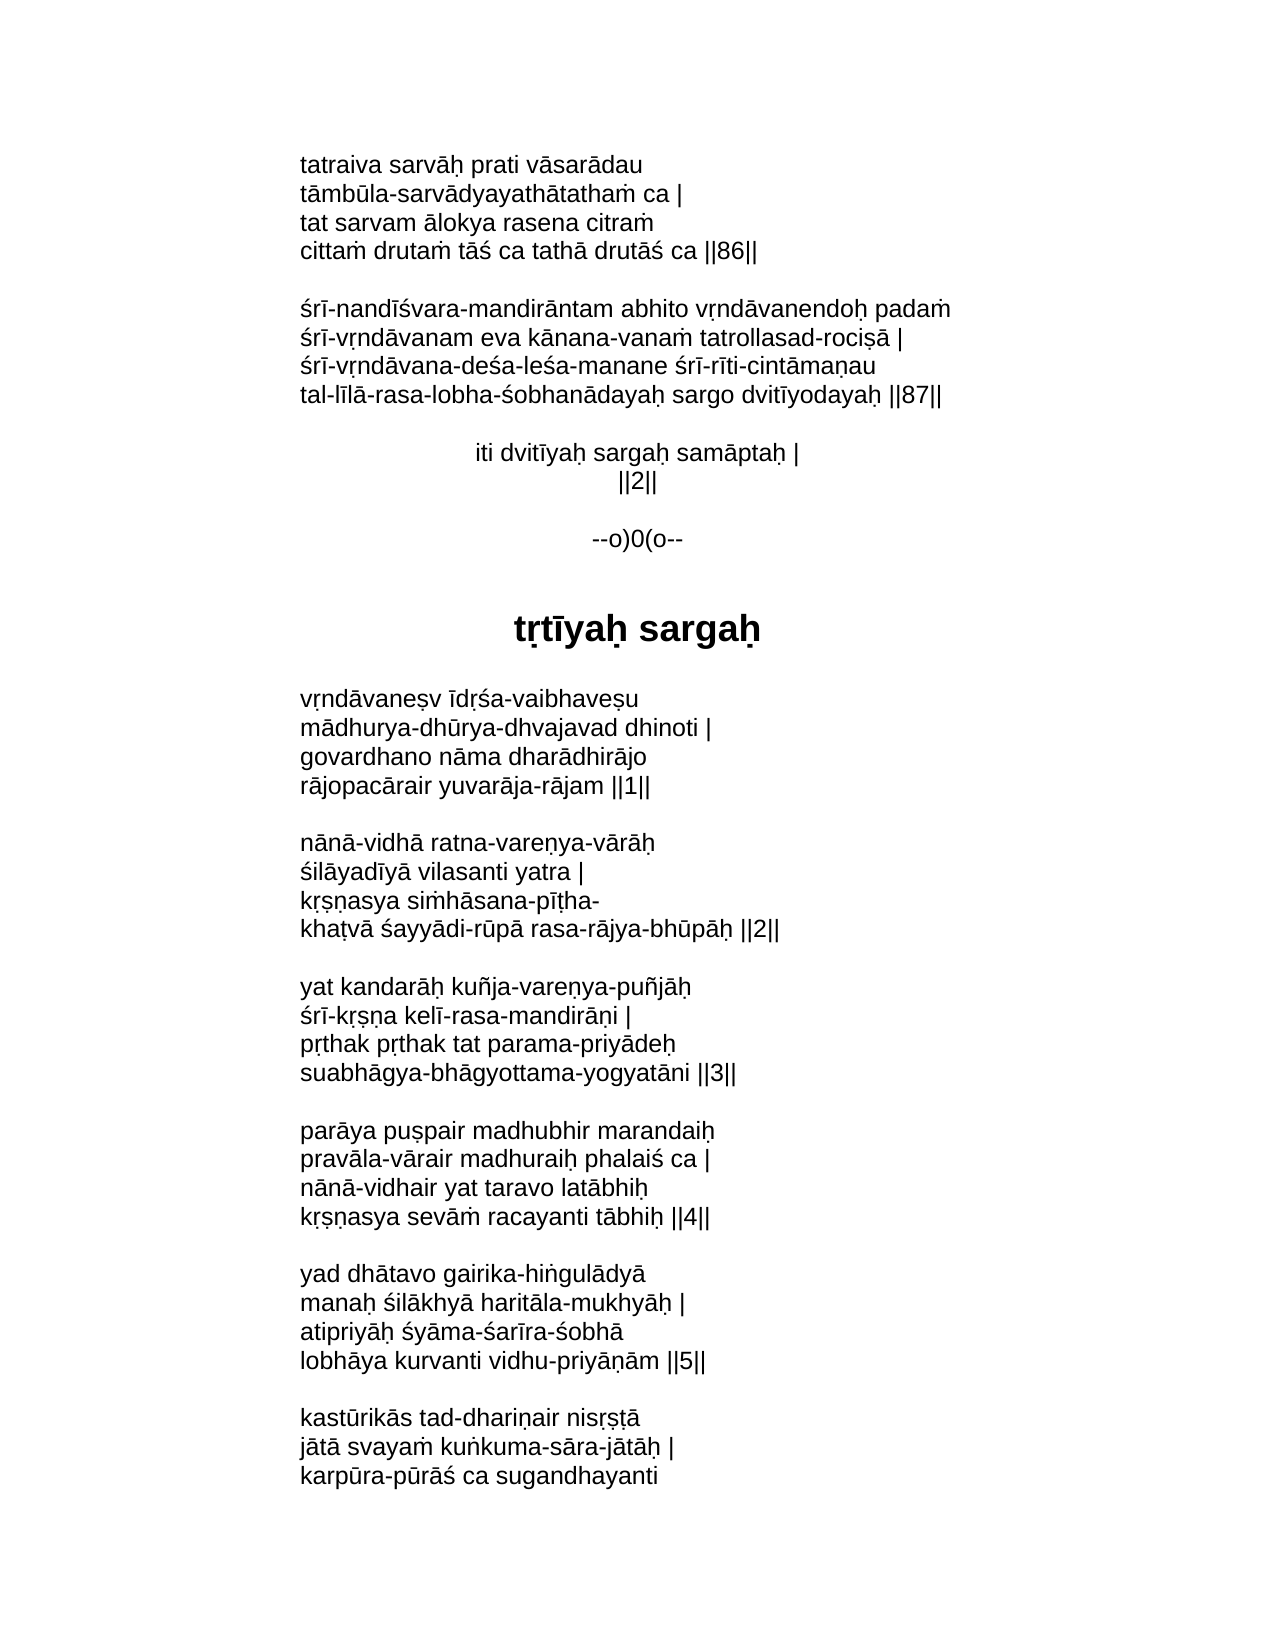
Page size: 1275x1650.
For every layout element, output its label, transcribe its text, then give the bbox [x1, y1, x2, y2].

text kastūrikās tad-dhariṇair nisṛṣṭā [300, 1403, 1125, 1432]
text cittaṁ drutaṁ tāś ca tathā drutāś ca ||86|| [300, 236, 1125, 265]
text kṛṣṇasya sevāṁ racayanti tābhiḥ ||4|| [300, 1202, 1125, 1231]
text govardhano nāma dharādhirājo [300, 742, 1125, 771]
text tal-līlā-rasa-lobha-śobhanādayaḥ sargo dvitīyodayaḥ ||87|| [300, 380, 1125, 409]
text pravāla-vārair madhuraiḥ phalaiś ca | [300, 1144, 1125, 1173]
text śilāyadīyā vilasanti yatra | [300, 857, 1125, 886]
text ||2|| [150, 466, 1125, 495]
text vṛndāvaneṣv īdṛśa-vaibhaveṣu [300, 684, 1125, 713]
text kṛṣṇasya siṁhāsana-pīṭha- [300, 886, 1125, 914]
text nānā-vidhā ratna-vareṇya-vārāḥ [300, 828, 1125, 857]
text rājopacārair yuvarāja-rājam ||1|| [300, 771, 1125, 799]
text śrī-vṛndāvanam eva kānana-vanaṁ tatrollasad-rociṣā | [300, 322, 1125, 351]
text śrī-nandīśvara-mandirāntam abhito vṛndāvanendoḥ padaṁ [300, 294, 1125, 322]
subtitle tṛtīyaḥ sargaḥ [150, 606, 1125, 649]
text yat kandarāḥ kuñja-vareṇya-puñjāḥ [300, 972, 1125, 1001]
text tat sarvam ālokya rasena citraṁ [300, 207, 1125, 236]
text nānā-vidhair yat taravo latābhiḥ [300, 1173, 1125, 1202]
text khaṭvā śayyādi-rūpā rasa-rājya-bhūpāḥ ||2|| [300, 914, 1125, 943]
text tāmbūla-sarvādyayathātathaṁ ca | [300, 179, 1125, 207]
text śrī-kṛṣṇa kelī-rasa-mandirāṇi | [300, 1001, 1125, 1029]
text karpūra-pūrāś ca sugandhayanti [300, 1461, 1125, 1489]
text pṛthak pṛthak tat parama-priyādeḥ [300, 1029, 1125, 1058]
text yad dhātavo gairika-hiṅgulādyā [300, 1259, 1125, 1288]
text --o)0(o-- [150, 524, 1125, 552]
text suabhāgya-bhāgyottama-yogyatāni ||3|| [300, 1058, 1125, 1087]
text lobhāya kurvanti vidhu-priyāṇām ||5|| [300, 1346, 1125, 1374]
text mādhurya-dhūrya-dhvajavad dhinoti | [300, 713, 1125, 742]
text śrī-vṛndāvana-deśa-leśa-manane śrī-rīti-cintāmaṇau [300, 351, 1125, 380]
text jātā svayaṁ kuṅkuma-sāra-jātāḥ | [300, 1432, 1125, 1461]
text iti dvitīyaḥ sargaḥ samāptaḥ | [150, 437, 1125, 466]
text tatraiva sarvāḥ prati vāsarādau [300, 150, 1125, 179]
text parāya puṣpair madhubhir marandaiḥ [300, 1116, 1125, 1144]
text atipriyāḥ śyāma-śarīra-śobhā [300, 1317, 1125, 1346]
text manaḥ śilākhyā haritāla-mukhyāḥ | [300, 1288, 1125, 1317]
